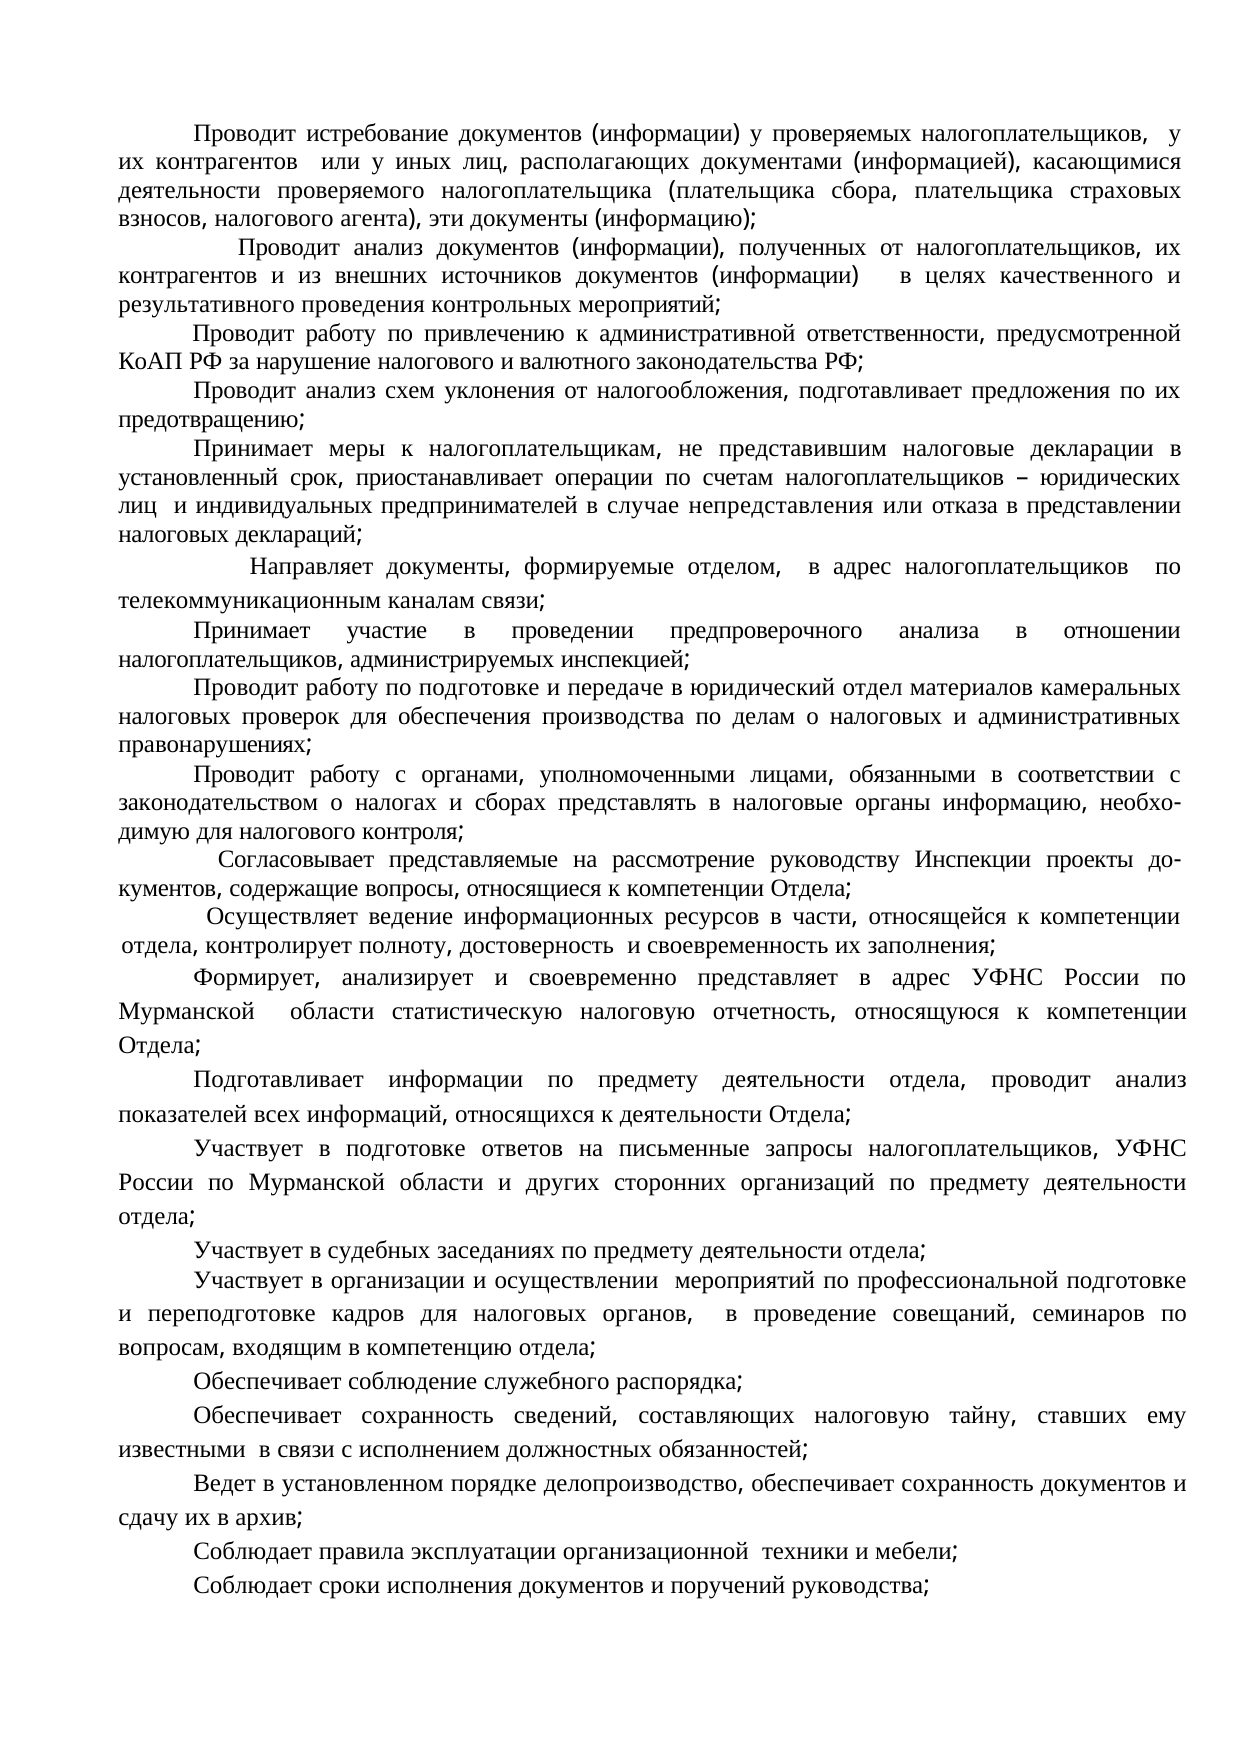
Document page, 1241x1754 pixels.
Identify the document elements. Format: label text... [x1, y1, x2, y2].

text Обеспечивает сохранность сведений, составляющих налоговую тайну, ставших ему известными в связи с исполнением должностных обязанностей; [118, 1396, 1187, 1464]
text Проводит анализ схем уклонения от налогообложения, подготавливает предложения по их предотвращению; [118, 376, 1181, 433]
text Ведет в установленном порядке делопроизводство, обеспечивает сохранность документов и сдачу их в архив; [118, 1464, 1187, 1533]
text Направляет документы, формируемые отделом, в адрес налогоплательщиков по телекоммуникационным каналам связи; [118, 548, 1181, 616]
text Подготавливает информации по предмету деятельности отдела, проводит анализ показателей всех информаций, относящихся к деятельности Отдела; [118, 1061, 1187, 1129]
text Принимает участие в проведении предпроверочного анализа в отношении налогоплательщиков, администрируемых инспекцией; [118, 616, 1181, 673]
text Проводит анализ документов (информации), полученных от налогоплательщиков, их контрагентов и из внешних источников документов (информации) в целях качественного и результативного проведения контрольных мероприятий; [118, 232, 1181, 318]
text Соблюдает сроки исполнения документов и поручений руководства; [118, 1567, 1187, 1601]
text Проводит работу по подготовке и передаче в юридический отдел материалов камеральных налоговых проверок для обеспечения производства по делам о налоговых и административных правонарушениях; [118, 673, 1181, 759]
text Соблюдает правила эксплуатации организационной техники и мебели; [118, 1533, 1187, 1567]
text Формирует, анализирует и своевременно представляет в адрес УФНС России по Мурманской области статистическую налоговую отчетность, относящуюся к компетенции Отдела; [118, 959, 1187, 1061]
text Проводит истребование документов (информации) у проверяемых налогоплательщиков, у их контрагентов или у иных лиц, располагающих документами (информацией), касающимися деятельности проверяемого налогоплательщика (плательщика сбора, плательщика страховых взносов, налогового агента), эти документы (информацию); [118, 118, 1181, 232]
text Обеспечивает соблюдение служебного распорядка; [118, 1362, 1171, 1396]
text Участвует в судебных заседаниях по предмету деятельности отдела; [118, 1231, 1171, 1266]
text Участвует в подготовке ответов на письменные запросы налогоплательщиков, УФНС России по Мурманской области и других сторонних организаций по предмету деятельности отдела; [118, 1129, 1187, 1231]
text Принимает меры к налогоплательщикам, не представившим налоговые декларации в установленный срок, приостанавливает операции по счетам налогоплательщиков – юридических лиц и индивидуальных предпринимателей в случае непредставления или отказа в представлении налоговых деклараций; [118, 434, 1181, 548]
text Осуществляет ведение информационных ресурсов в части, относящейся к компетенции отдела, контролирует полноту, достоверность и своевременность их заполнения; [121, 902, 1181, 959]
text Проводит работу с органами, уполномоченными лицами, обязанными в соответствии с законодательством о налогах и сборах представлять в налоговые органы информацию, необходимую для налогового контроля; [118, 759, 1181, 845]
text Участвует в организации и осуществлении мероприятий по профессиональной подготовке и переподготовке кадров для налоговых органов, в проведение совещаний, семинаров по вопросам, входящим в компетенцию отдела; [118, 1266, 1187, 1362]
text Согласовывает представляемые на рассмотрение руководству Инспекции проекты документов, содержащие вопросы, относящиеся к компетенции Отдела; [118, 845, 1181, 902]
text Проводит работу по привлечению к административной ответственности, предусмотренной КоАП РФ за нарушение налогового и валютного законодательства РФ; [118, 318, 1181, 376]
